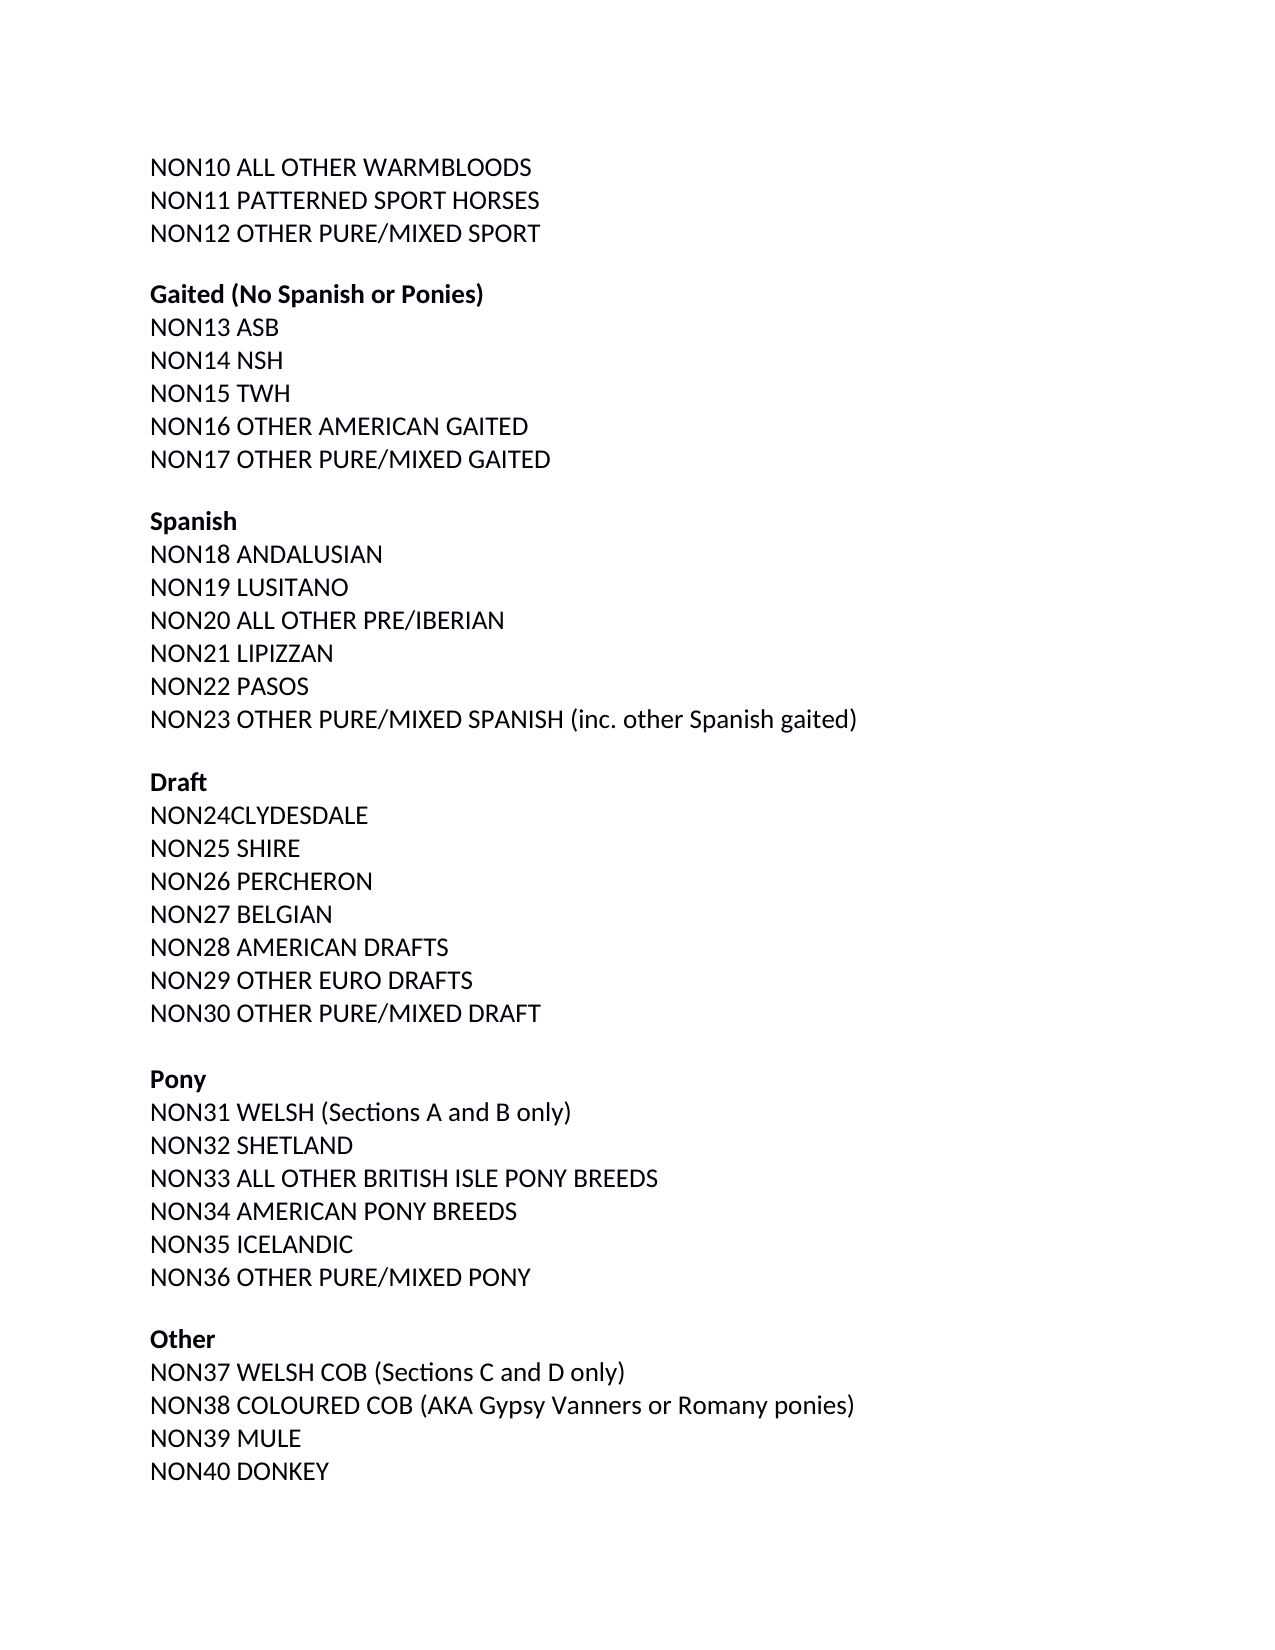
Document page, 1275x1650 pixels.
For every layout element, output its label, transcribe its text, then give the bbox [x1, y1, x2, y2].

text Pony [150, 1062, 1125, 1095]
text NON10 ALL OTHER WARMBLOODS [150, 150, 1125, 183]
text NON34 AMERICAN PONY BREEDS [150, 1194, 1125, 1227]
text NON28 AMERICAN DRAFTS [150, 930, 1125, 963]
text NON21 LIPIZZAN [150, 637, 1125, 669]
text NON20 ALL OTHER PRE/IBERIAN [150, 603, 1125, 637]
text Draft [150, 765, 1125, 798]
text Gaited (No Spanish or Ponies) [150, 277, 1125, 310]
text NON30 OTHER PURE/MIXED DRAFT [150, 996, 1125, 1029]
text NON38 COLOURED COB (AKA Gypsy Vanners or Romany ponies) [150, 1388, 1125, 1422]
text NON18 ANDALUSIAN [150, 537, 1125, 571]
text NON29 OTHER EURO DRAFTS [150, 963, 1125, 996]
text NON35 ICELANDIC [150, 1227, 1125, 1260]
text NON16 OTHER AMERICAN GAITED [150, 409, 1125, 442]
text NON24CLYDESDALE [150, 798, 1125, 831]
text NON19 LUSITANO [150, 571, 1125, 603]
text Spanish [150, 504, 1125, 537]
text NON12 OTHER PURE/MIXED SPORT [150, 216, 1125, 249]
text NON26 PERCHERON [150, 864, 1125, 897]
text NON32 SHETLAND [150, 1128, 1125, 1161]
text NON37 WELSH COB (Sections C and D only) [150, 1356, 1125, 1388]
text NON36 OTHER PURE/MIXED PONY [150, 1260, 1125, 1293]
text NON27 BELGIAN [150, 897, 1125, 930]
text NON33 ALL OTHER BRITISH ISLE PONY BREEDS [150, 1161, 1125, 1194]
text NON23 OTHER PURE/MIXED SPANISH (inc. other Spanish gaited) [150, 703, 1125, 736]
text NON17 OTHER PURE/MIXED GAITED [150, 442, 1125, 475]
text NON25 SHIRE [150, 831, 1125, 864]
text NON11 PATTERNED SPORT HORSES [150, 183, 1125, 216]
text NON39 MULE [150, 1422, 1125, 1454]
text NON22 PASOS [150, 669, 1125, 703]
text NON14 NSH [150, 343, 1125, 376]
text NON15 TWH [150, 376, 1125, 409]
text NON13 ASB [150, 310, 1125, 343]
text Other [150, 1322, 1125, 1356]
text NON40 DONKEY [150, 1454, 1125, 1488]
text NON31 WELSH (Sections A and B only) [150, 1095, 1125, 1128]
